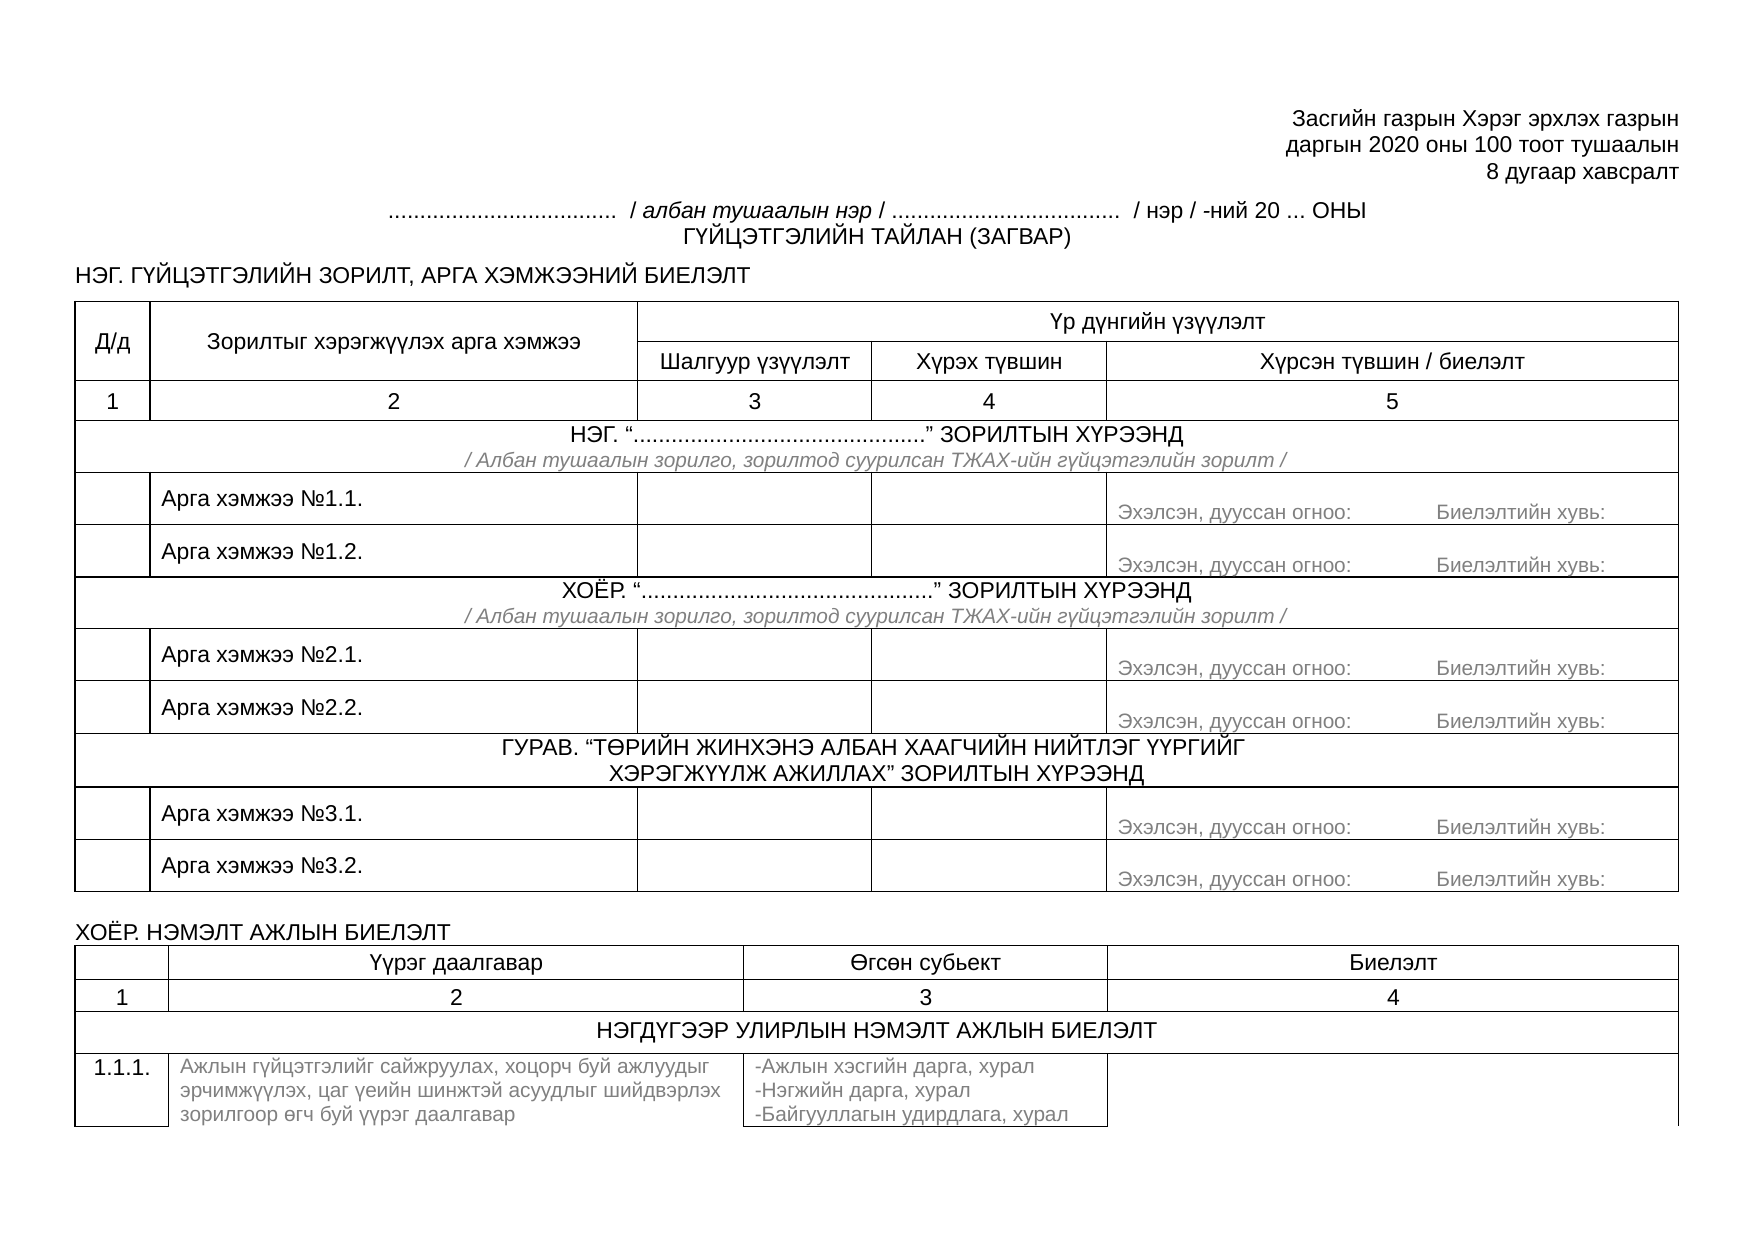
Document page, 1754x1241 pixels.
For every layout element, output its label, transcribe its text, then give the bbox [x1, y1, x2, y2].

text Засгийн газрын Хэрэг эрхлэх газрын [75, 105, 1679, 131]
table_cell [638, 681, 871, 733]
table_cell Биелэлтийн хувь: [1425, 551, 1678, 576]
table_cell Биелэлтийн хувь: [1425, 708, 1678, 733]
table_cell [638, 525, 871, 576]
table_cell 2 [169, 980, 743, 1011]
table_cell [638, 788, 871, 839]
table_cell [76, 681, 149, 733]
table_header Д/д [76, 302, 149, 380]
table_cell Биелэлтийн хувь: [1425, 655, 1678, 680]
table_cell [744, 1054, 1107, 1126]
table_cell 2 [151, 381, 637, 420]
table_cell [1107, 525, 1678, 551]
table_cell [1107, 681, 1678, 708]
table_cell [872, 473, 1106, 524]
table_cell [872, 681, 1106, 733]
table_cell Арга хэмжээ №1.1. [151, 473, 637, 524]
table_cell Арга хэмжээ №2.2. [151, 681, 637, 733]
table_cell НЭГДҮГЭЭР УЛИРЛЫН НЭМЭЛТ АЖЛЫН БИЕЛЭЛТ [76, 1012, 1678, 1053]
table_cell ГУРАВ. “ТӨРИЙН ЖИНХЭНЭ АЛБАН ХААГЧИЙН НИЙТЛЭГ ҮҮРГИЙГ ХЭРЭГЖҮҮЛЖ АЖИЛЛАХ” ЗОРИЛТЫН ХҮРЭЭНД [76, 734, 1678, 786]
table_cell Биелэлтийн хувь: [1425, 499, 1678, 524]
table_cell Биелэлтийн хувь: [1425, 866, 1678, 891]
table_cell [1107, 473, 1678, 499]
table_cell Эхэлсэн, дууссан огноо: [1107, 708, 1425, 733]
table_header Зорилтыг хэрэгжүүлэх арга хэмжээ [151, 302, 637, 380]
table_cell [1108, 1054, 1678, 1126]
table_cell Эхэлсэн, дууссан огноо: [1107, 814, 1425, 839]
table_cell Арга хэмжээ №3.2. [151, 840, 637, 891]
text .................................... / албан тушаалын нэр / .................................... / нэр / -ний 20 ... ОНЫ ГҮЙЦЭТГЭЛИЙН ТАЙЛАН (ЗАГВАР) [75, 197, 1679, 249]
table_cell [638, 840, 871, 891]
table_cell [76, 788, 149, 839]
table_header Биелэлт [1108, 946, 1678, 979]
table_cell Хүрэх түвшин [872, 342, 1106, 380]
table_cell 4 [1108, 980, 1678, 1011]
table_cell Арга хэмжээ №1.2. [151, 525, 637, 576]
table_cell Эхэлсэн, дууссан огноо: [1107, 499, 1425, 524]
table_cell Эхэлсэн, дууссан огноо: [1107, 866, 1425, 891]
table_header Үүрэг даалгавар [169, 946, 743, 979]
table_cell Ажлын гүйцэтгэлийг сайжруулах, хоцорч буй ажлуудыг эрчимжүүлэх, цаг үеийн шинжтэй асуудлыг шийдвэрлэх зорилгоор өгч буй үүрэг даалгавар [169, 1054, 743, 1126]
table_cell Эхэлсэн, дууссан огноо: [1107, 551, 1425, 576]
table_cell [76, 473, 149, 524]
table_cell [872, 629, 1106, 680]
table_header Үр дүнгийн үзүүлэлт [638, 302, 1678, 341]
table_cell Биелэлтийн хувь: [1425, 814, 1678, 839]
table_cell [1107, 840, 1678, 866]
text даргын 2020 оны 100 тоот тушаалын [75, 131, 1679, 158]
table_cell 3 [638, 381, 871, 420]
table_cell Эхэлсэн, дууссан огноо: [1107, 655, 1425, 680]
table_cell 1 [76, 980, 168, 1011]
table_header [76, 946, 168, 979]
table_cell 3 [744, 980, 1107, 1011]
table_cell Арга хэмжээ №2.1. [151, 629, 637, 680]
table_cell [76, 525, 149, 576]
table_cell [872, 788, 1106, 839]
table_cell Арга хэмжээ №3.1. [151, 788, 637, 839]
table_cell 1 [76, 381, 149, 420]
table_cell НЭГ. “..............................................” ЗОРИЛТЫН ХҮРЭЭНД / Албан тушаалын зорилго, зорилтод суурилсан ТЖАХ-ийн гүйцэтгэлийн зорилт / [76, 421, 1678, 472]
table_cell ХОЁР. “..............................................” ЗОРИЛТЫН ХҮРЭЭНД / Албан тушаалын зорилго, зорилтод суурилсан ТЖАХ-ийн гүйцэтгэлийн зорилт / [76, 578, 1678, 628]
table_cell 1.1.1. [76, 1054, 168, 1126]
table_cell [76, 629, 149, 680]
table_cell [872, 525, 1106, 576]
table_cell [872, 840, 1106, 891]
table_cell [76, 840, 149, 891]
table_cell Шалгуур үзүүлэлт [638, 342, 871, 380]
table_cell [1107, 629, 1678, 655]
table_header Өгсөн субьект [744, 946, 1107, 979]
table_cell [638, 473, 871, 524]
text ХОЁР. НЭМЭЛТ АЖЛЫН БИЕЛЭЛТ [75, 918, 1679, 945]
table_cell 4 [872, 381, 1106, 420]
table_cell Хүрсэн түвшин / биелэлт [1107, 342, 1678, 380]
table_cell [1107, 788, 1678, 814]
table_cell [638, 629, 871, 680]
table_cell 5 [1107, 381, 1678, 420]
text 8 дугаар хавсралт [75, 158, 1679, 184]
text НЭГ. ГҮЙЦЭТГЭЛИЙН ЗОРИЛТ, АРГА ХЭМЖЭЭНИЙ БИЕЛЭЛТ [75, 262, 1679, 288]
